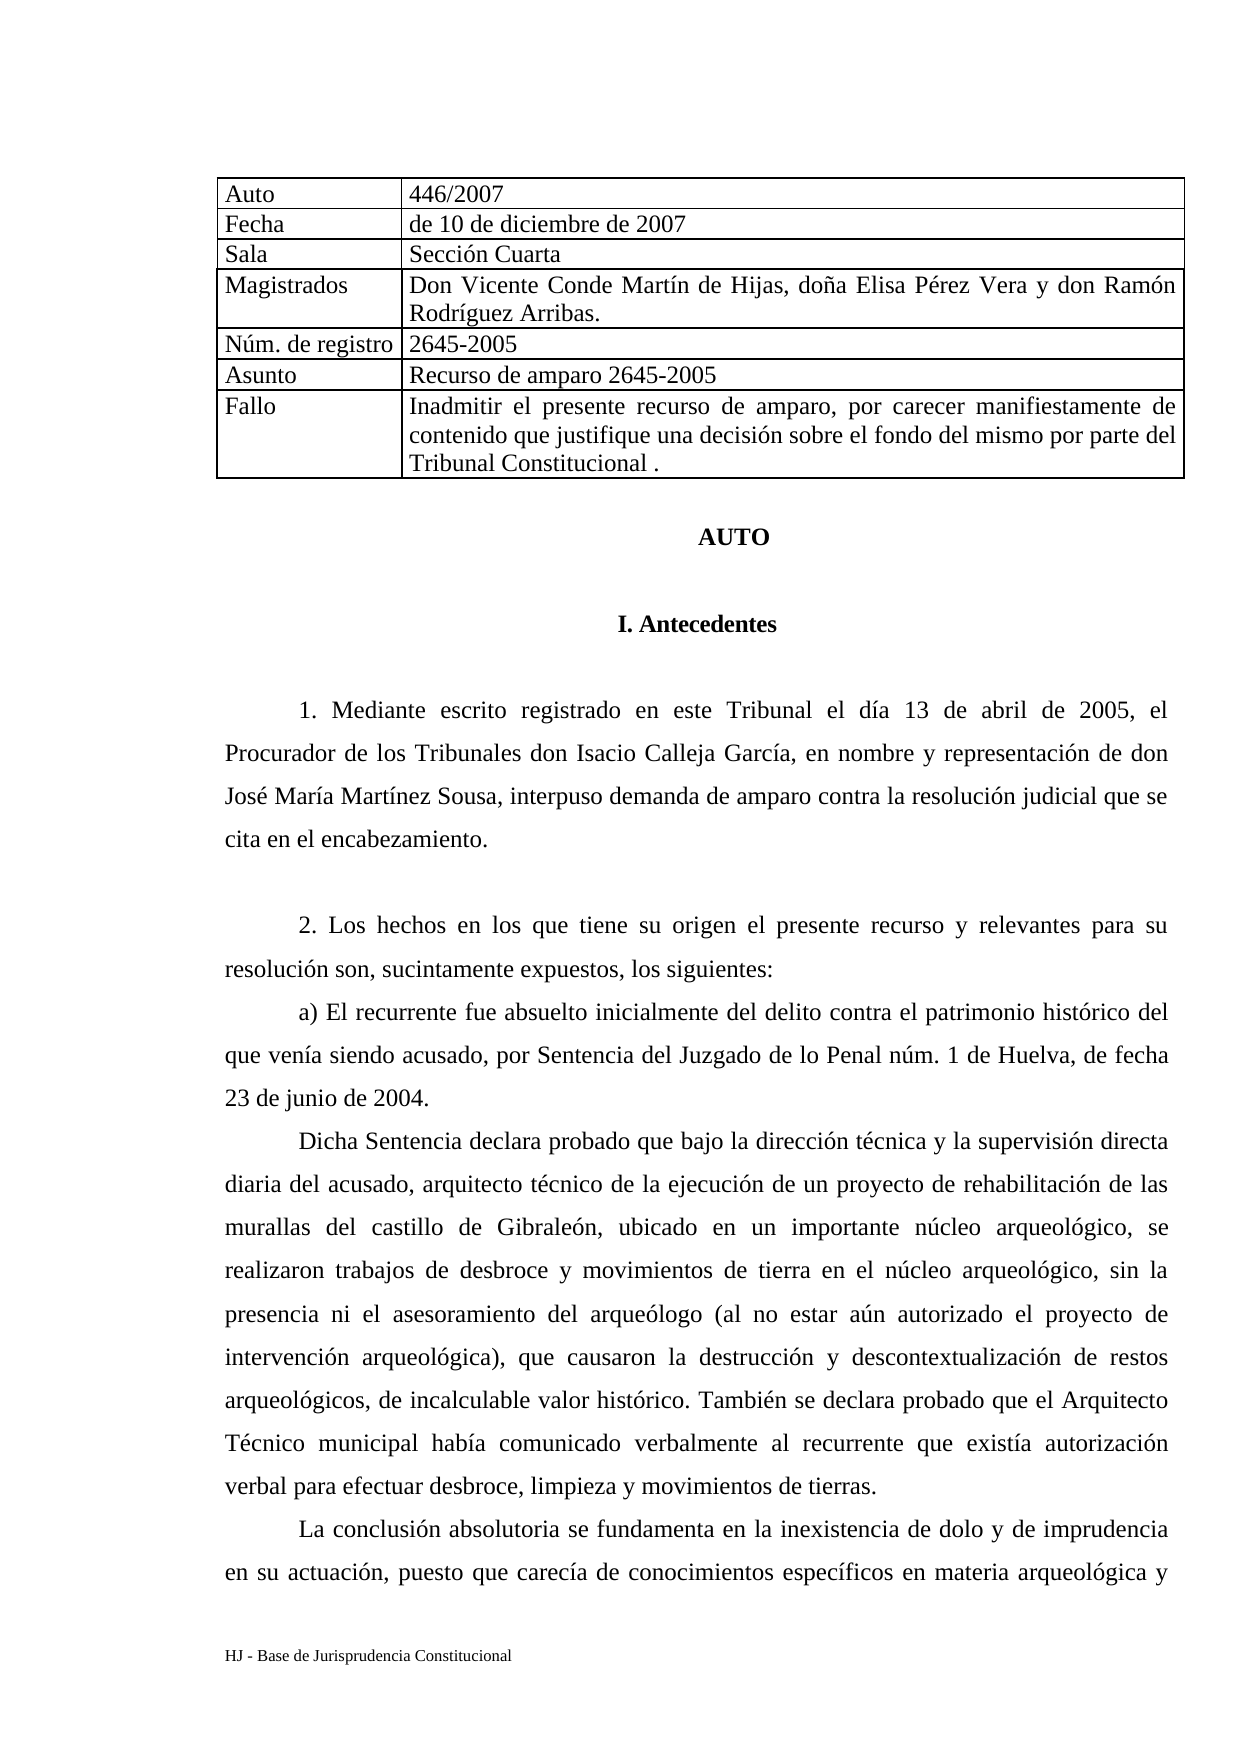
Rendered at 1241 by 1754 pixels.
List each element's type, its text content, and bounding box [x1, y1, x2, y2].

table_cell Fallo [218, 391, 401, 477]
text I. Antecedentes [224, 609, 1169, 637]
table_cell Recurso de amparo 2645-2005 [403, 360, 1183, 389]
table_cell Sección Cuarta [402, 240, 1184, 268]
table_cell Núm. de registro [218, 329, 401, 358]
table_cell Magistrados [218, 270, 401, 327]
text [224, 1514, 1169, 1586]
table_cell 2645-2005 [403, 329, 1183, 358]
table_cell Inadmitir el presente recurso de amparo, por carecer manifiestamente de contenido que justifique una decisión sobre el fondo del mismo por parte del Tribunal Constitucional . [403, 391, 1183, 477]
table_cell de 10 de diciembre de 2007 [402, 209, 1184, 238]
text 1. Mediante escrito registrado en este Tribunal el día 13 de abril de 2005, el Procurador de los Tribunales don Isacio Calleja García, en nombre y representación de don José María Martínez Sousa, interpuso demanda de amparo contra la resolución judicial que se cita en el encabezamiento. [224, 695, 1169, 853]
table_header 446/2007 [402, 179, 1184, 207]
text AUTO [224, 522, 1169, 551]
table_cell Sala [218, 240, 401, 268]
table_cell Fecha [218, 209, 401, 238]
table_header Auto [218, 179, 401, 207]
text a) El recurrente fue absuelto inicialmente del delito contra el patrimonio histórico del que venía siendo acusado, por Sentencia del Juzgado de lo Penal núm. 1 de Huelva, de fecha 23 de junio de 2004. [224, 997, 1169, 1112]
table_cell Don Vicente Conde Martín de Hijas, doña Elisa Pérez Vera y don Ramón Rodríguez Arribas. [403, 270, 1183, 327]
text 2. Los hechos en los que tiene su origen el presente recurso y relevantes para su resolución son, sucintamente expuestos, los siguientes: [224, 911, 1169, 982]
table_cell Asunto [218, 360, 401, 389]
text Dicha Sentencia declara probado que bajo la dirección técnica y la supervisión directa diaria del acusado, arquitecto técnico de la ejecución de un proyecto de rehabilitación de las murallas del castillo de Gibraleón, ubicado en un importante núcleo arqueológico, se realizaron trabajos de desbroce y movimientos de tierra en el núcleo arqueológico, sin la presencia ni el asesoramiento del arqueólogo (al no estar aún autorizado el proyecto de intervención arqueológica), que causaron la destrucción y descontextualización de restos arqueológicos, de incalculable valor histórico. También se declara probado que el Arquitecto Técnico municipal había comunicado verbalmente al recurrente que existía autorización verbal para efectuar desbroce, limpieza y movimientos de tierras. [224, 1126, 1169, 1500]
